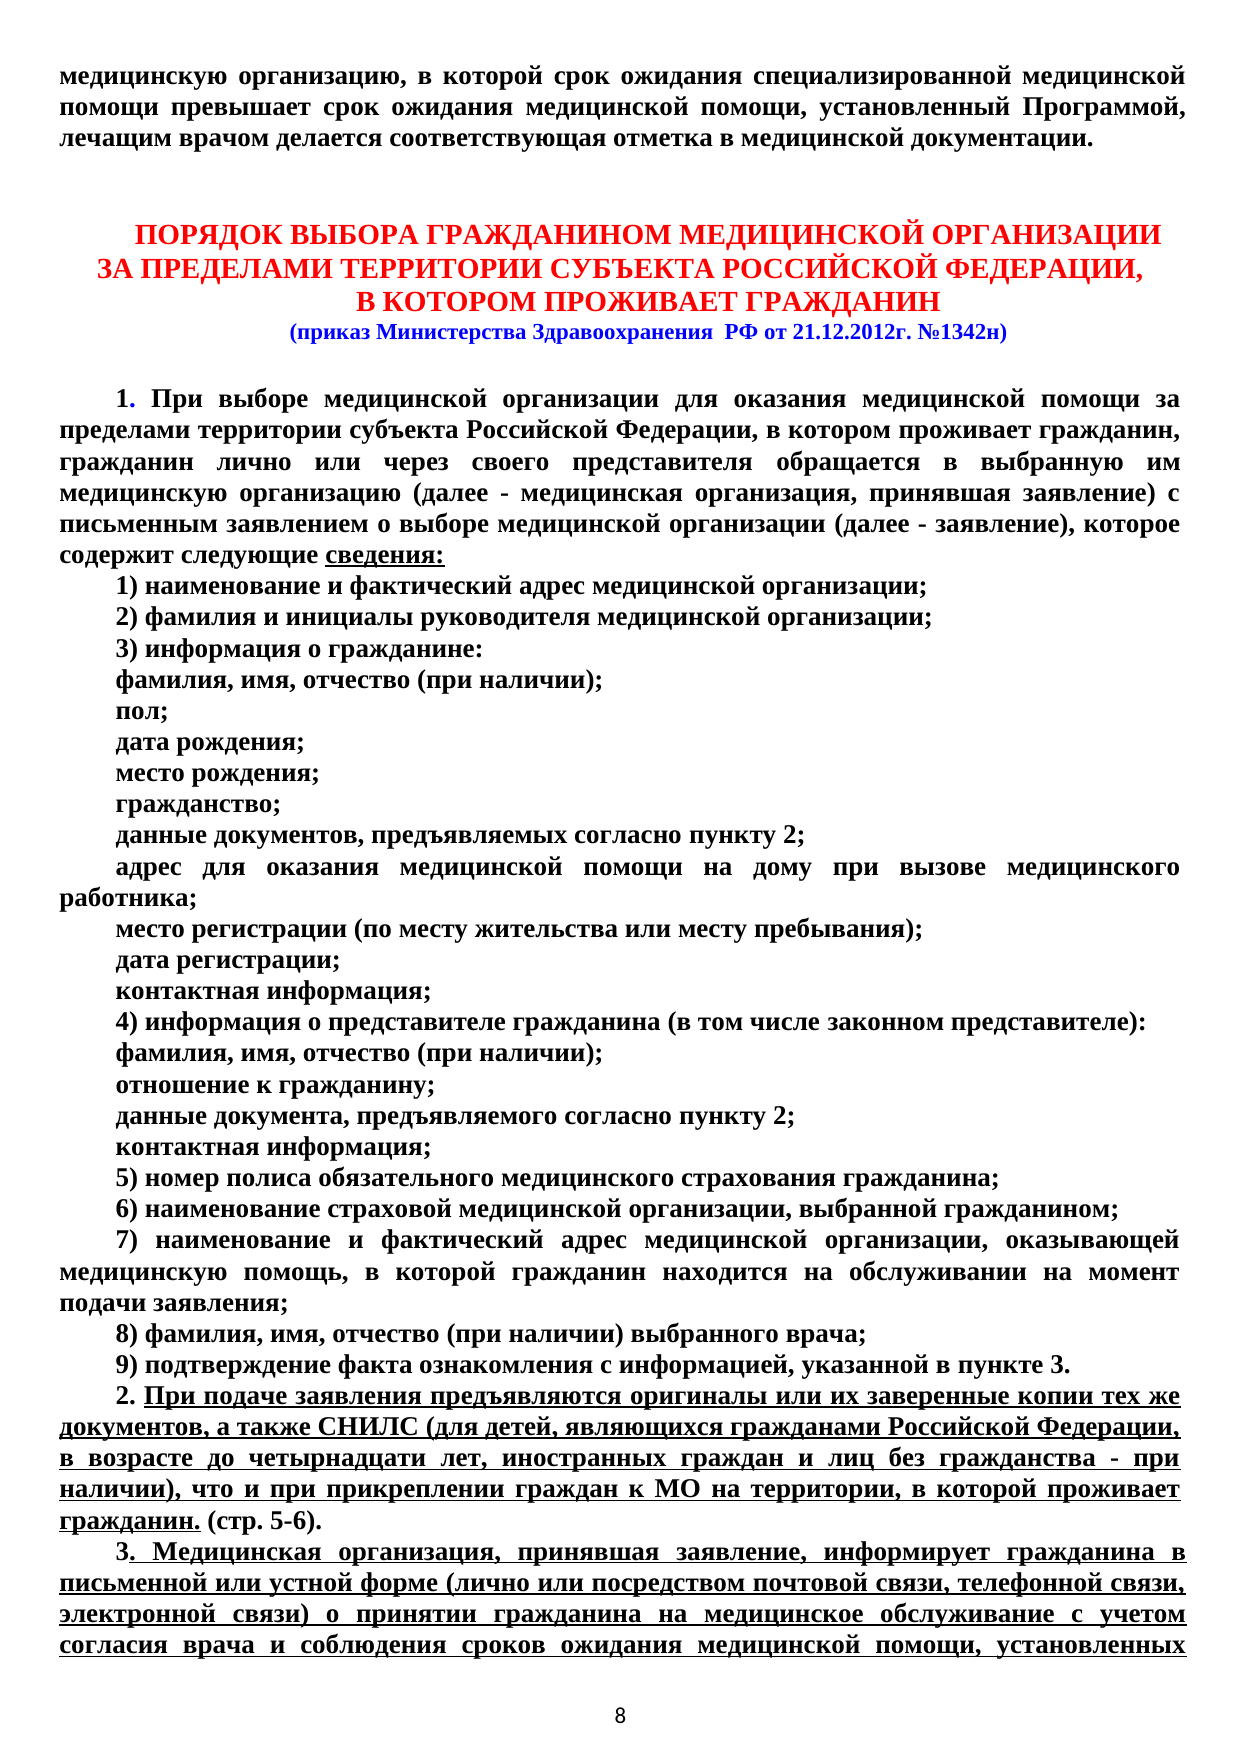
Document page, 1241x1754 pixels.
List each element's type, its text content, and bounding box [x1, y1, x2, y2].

text 1. При выборе медицинской организации для оказания медицинской помощи за пределами территории субъекта Российской Федерации, в котором проживает гражданин, гражданин лично или через своего представителя обращается в выбранную им медицинскую организацию (далее - медицинская организация, принявшая заявление) с письменным заявлением о выборе медицинской организации (далее - заявление), которое содержит следующие сведения: [59, 382, 1181, 569]
text 2) фамилия и инициалы руководителя медицинской организации; [59, 601, 1181, 632]
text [59, 1535, 1187, 1624]
text 2. При подаче заявления предъявляются оригиналы или их заверенные копии тех же документов, а также СНИЛС (для детей, являющихся гражданами Российской Федерации, в возрасте до четырнадцати лет, иностранных граждан и лиц без гражданства - при наличии), что и при прикреплении граждан к МО на территории, в которой проживает гражданин. (стр. 5-6). [59, 1470, 1181, 1500]
text 6) наименование страховой медицинской организации, выбранной гражданином; [59, 1192, 1181, 1223]
text 8) фамилия, имя, отчество (при наличии) выбранного врача; [59, 1317, 1181, 1348]
text пол; [59, 694, 1181, 725]
text ПОРЯДОК ВЫБОРА ГРАЖДАНИНОМ МЕДИЦИНСКОЙ ОРГАНИЗАЦИИ ЗА ПРЕДЕЛАМИ ТЕРРИТОРИИ СУБЪЕКТА РОССИЙСКОЙ ФЕДЕРАЦИИ, [59, 217, 1181, 284]
text 2. При подаче заявления предъявляются оригиналы или их заверенные копии тех же документов, а также СНИЛС (для детей, являющихся гражданами Российской Федерации, в возрасте до четырнадцати лет, иностранных граждан и лиц без гражданства - при наличии), что и при прикреплении граждан к МО на территории, в которой проживает гражданин. (стр. 5-6). [59, 1379, 1181, 1437]
text гражданство; [59, 787, 1181, 818]
text адрес для оказания медицинской помощи на дому при вызове медицинского работника; [59, 850, 1181, 912]
text 2. При подаче заявления предъявляются оригиналы или их заверенные копии тех же документов, а также СНИЛС (для детей, являющихся гражданами Российской Федерации, в возрасте до четырнадцати лет, иностранных граждан и лиц без гражданства - при наличии), что и при прикреплении граждан к МО на территории, в которой проживает гражданин. (стр. 5-6). [59, 1501, 1181, 1535]
text 1) наименование и фактический адрес медицинской организации; [59, 569, 1181, 601]
text фамилия, имя, отчество (при наличии); [59, 663, 1181, 694]
text фамилия, имя, отчество (при наличии); [59, 1037, 1181, 1068]
text отношение к гражданину; [59, 1068, 1181, 1099]
text 5) номер полиса обязательного медицинского страхования гражданина; [59, 1161, 1181, 1192]
text данные документов, предъявляемых согласно пункту 2; [59, 818, 1181, 850]
text (приказ Министерства Здравоохранения РФ от 21.12.2012г. №1342н) [59, 318, 1181, 344]
text контактная информация; [59, 974, 1181, 1005]
text дата регистрации; [59, 943, 1181, 974]
text 2. При подаче заявления предъявляются оригиналы или их заверенные копии тех же документов, а также СНИЛС (для детей, являющихся гражданами Российской Федерации, в возрасте до четырнадцати лет, иностранных граждан и лиц без гражданства - при наличии), что и при прикреплении граждан к МО на территории, в которой проживает гражданин. (стр. 5-6). [59, 1439, 1181, 1469]
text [59, 1626, 1187, 1656]
text В КОТОРОМ ПРОЖИВАЕТ ГРАЖДАНИН [59, 284, 1181, 318]
text 9) подтверждение факта ознакомления с информацией, указанной в пункте 3. [59, 1348, 1181, 1379]
text место рождения; [59, 756, 1181, 787]
text дата рождения; [59, 725, 1181, 756]
text место регистрации (по месту жительства или месту пребывания); [59, 912, 1181, 943]
text 7) наименование и фактический адрес медицинской организации, оказывающей медицинскую помощь, в которой гражданин находится на обслуживании на момент подачи заявления; [59, 1223, 1181, 1317]
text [59, 59, 1187, 152]
text контактная информация; [59, 1130, 1181, 1161]
text 4) информация о представителе гражданина (в том числе законном представителе): [59, 1005, 1181, 1037]
text данные документа, предъявляемого согласно пункту 2; [59, 1099, 1181, 1130]
text 3) информация о гражданине: [59, 632, 1181, 663]
